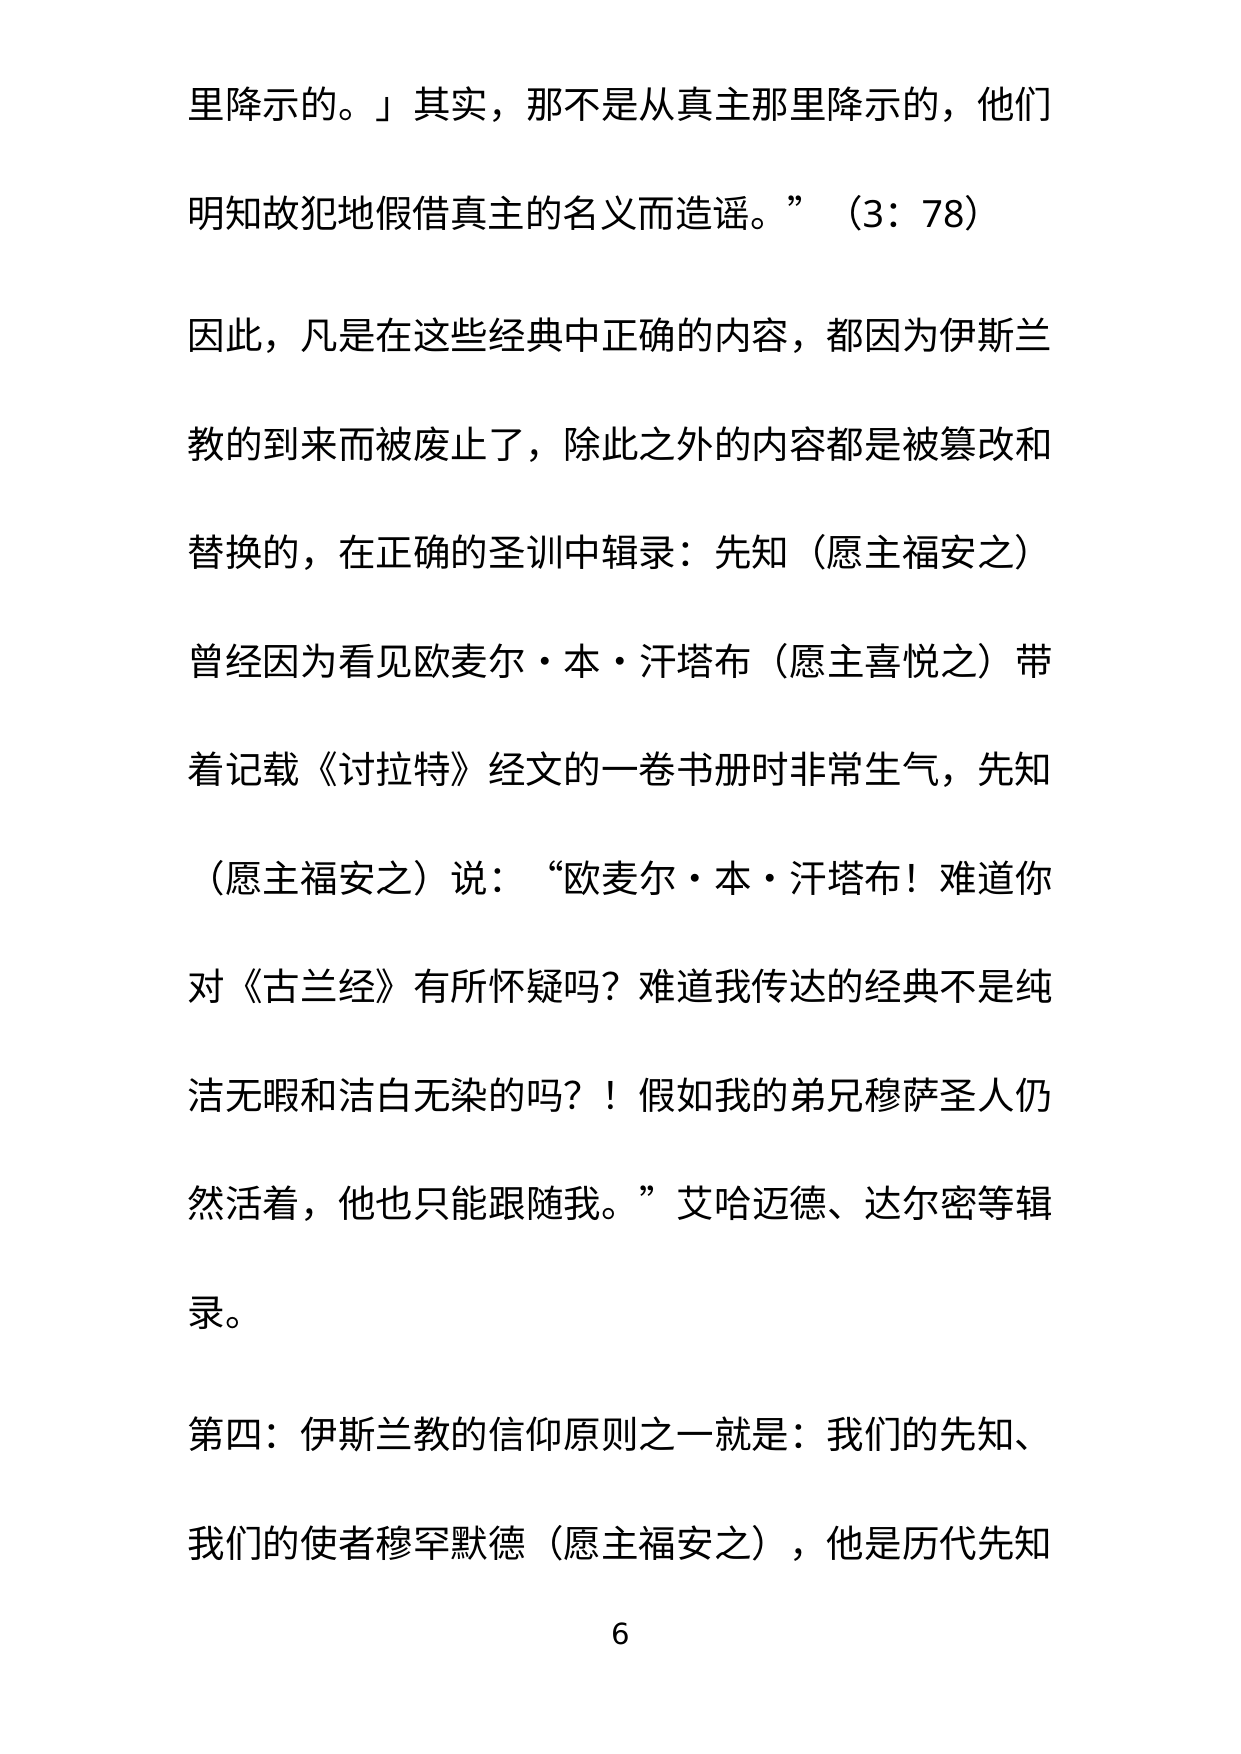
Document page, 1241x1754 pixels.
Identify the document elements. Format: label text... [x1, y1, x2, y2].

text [187, 1405, 1053, 1568]
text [187, 75, 1053, 238]
text 因此，凡是在这些经典中正确的内容，都因为伊斯兰教的到来而被废止了，除此之外的内容都是被篡改和替换的，在正确的圣训中辑录：先知（愿主福安之）曾经因为看见欧麦尔•本•汗塔布（愿主喜悦之）带着记载《讨拉特》经文的一卷书册时非常生气，先知（愿主福安之）说：“欧麦尔•本•汗塔布！难道你对《古兰经》有所怀疑吗？难道我传达的经典不是纯洁无暇和洁白无染的吗？！假如我的弟兄穆萨圣人仍然活着，他也只能跟随我。”艾哈迈德、达尔密等辑录。 [187, 306, 1053, 1337]
